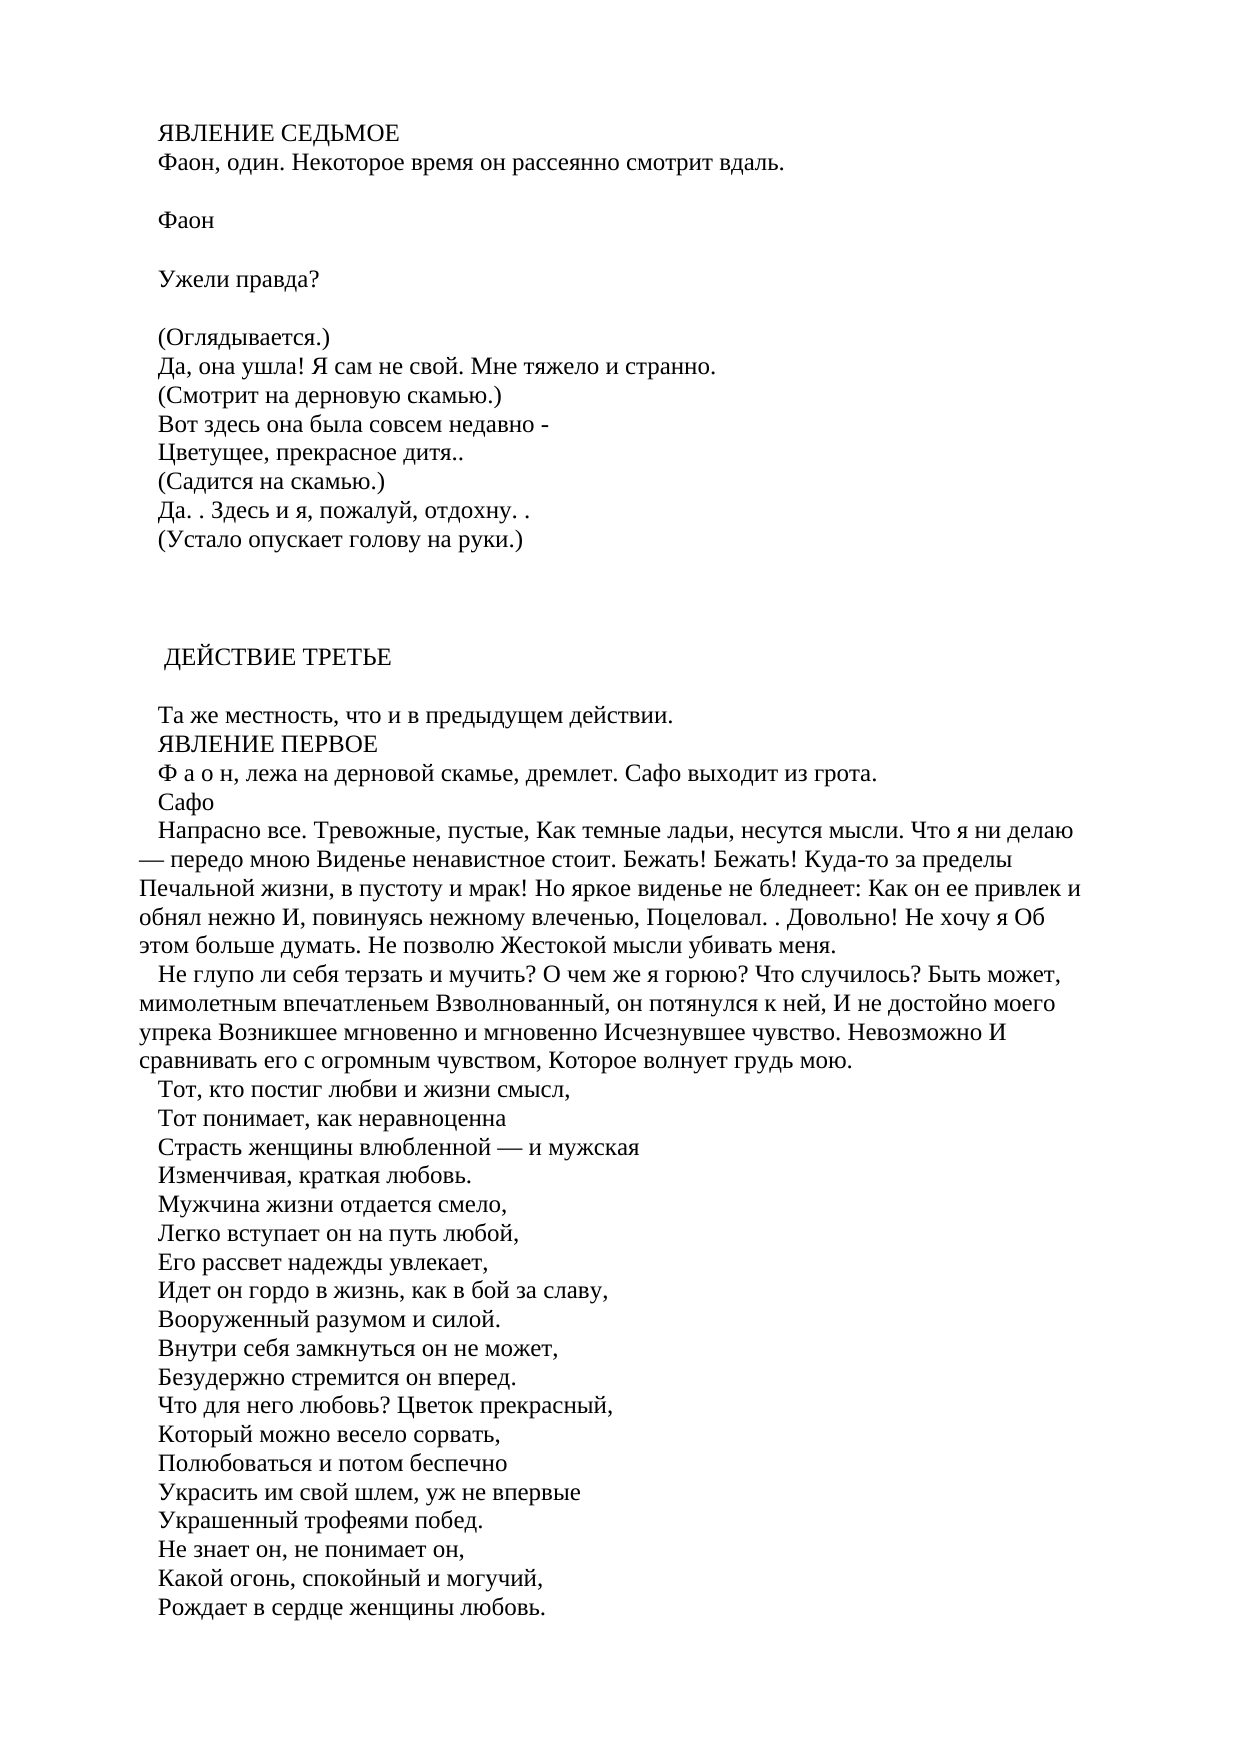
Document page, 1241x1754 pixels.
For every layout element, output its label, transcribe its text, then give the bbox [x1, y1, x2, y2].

text (Оглядывается.) [139, 322, 1101, 351]
text (Садится на скамью.) [139, 466, 1101, 495]
text Мужчина жизни отдается смело, [139, 1189, 1101, 1218]
text Сафо [139, 787, 1101, 815]
text (Устало опускает голову на руки.) [139, 524, 1101, 552]
text Фаон, один. Некоторое время он рассеянно смотрит вдаль. [139, 147, 1101, 176]
text Та же местность, что и в предыдущем действии. [139, 700, 1101, 729]
text Не глупо ли себя терзать и мучить? О чем же я горюю? Что случилось? Быть может, мимолетным впечатленьем Взволнованный, он потянулся к ней, И не достойно моего упрека Возникшее мгновенно и мгновенно Исчезнувшее чувство. Невозможно И сравнивать его с огромным чувством, Которое волнует грудь мою. [139, 959, 1101, 1074]
text Ужели правда? [139, 264, 1101, 293]
text ДЕЙСТВИЕ ТРЕТЬЕ [139, 642, 1101, 671]
text Не знает он, не понимает он, [139, 1534, 1101, 1563]
text Тот понимает, как неравноценна [139, 1103, 1101, 1132]
text Напрасно все. Тревожные, пустые, Как темные ладьи, несутся мысли. Что я ни делаю — передо мною Виденье ненавистное стоит. Бежать! Бежать! Куда-то за пределы Печальной жизни, в пустоту и мрак! Но яркое виденье не бледнеет: Как он ее привлек и обнял нежно И, повинуясь нежному влеченью, Поцеловал. . Довольно! Не хочу я Об этом больше думать. Не позволю Жестокой мысли убивать меня. [139, 815, 1101, 959]
text Легко вступает он на путь любой, [139, 1218, 1101, 1247]
text Рождает в сердце женщины любовь. [139, 1592, 1101, 1620]
text Его рассвет надежды увлекает, [139, 1247, 1101, 1275]
text Изменчивая, краткая любовь. [139, 1160, 1101, 1189]
text Цветущее, прекрасное дитя.. [139, 437, 1101, 466]
text Безудержно стремится он вперед. [139, 1362, 1101, 1390]
text Страсть женщины влюбленной — и мужская [139, 1132, 1101, 1160]
text Внутри себя замкнуться он не может, [139, 1333, 1101, 1362]
text Что для него любовь? Цветок прекрасный, [139, 1390, 1101, 1419]
text Какой огонь, спокойный и могучий, [139, 1563, 1101, 1592]
text Да, она ушла! Я сам не свой. Мне тяжело и странно. [139, 351, 1101, 380]
text ЯВЛЕНИЕ ПЕРВОЕ [139, 729, 1101, 758]
text Да. . Здесь и я, пожалуй, отдохну. . [139, 495, 1101, 524]
text Украсить им свой шлем, уж не впервые [139, 1477, 1101, 1505]
text ЯВЛЕНИЕ СЕДЬМОЕ [139, 118, 1101, 147]
text Идет он гордо в жизнь, как в бой за славу, [139, 1275, 1101, 1304]
text Который можно весело сорвать, [139, 1419, 1101, 1448]
text Вооруженный разумом и силой. [139, 1304, 1101, 1333]
text Фаон [139, 205, 1101, 234]
text (Смотрит на дерновую скамью.) [139, 380, 1101, 409]
text Полюбоваться и потом беспечно [139, 1448, 1101, 1477]
text Ф а о н, лежа на дерновой скамье, дремлет. Сафо выходит из грота. [139, 758, 1101, 787]
text Тот, кто постиг любви и жизни смысл, [139, 1074, 1101, 1103]
text Украшенный трофеями побед. [139, 1505, 1101, 1534]
text Вот здесь она была совсем недавно - [139, 409, 1101, 437]
